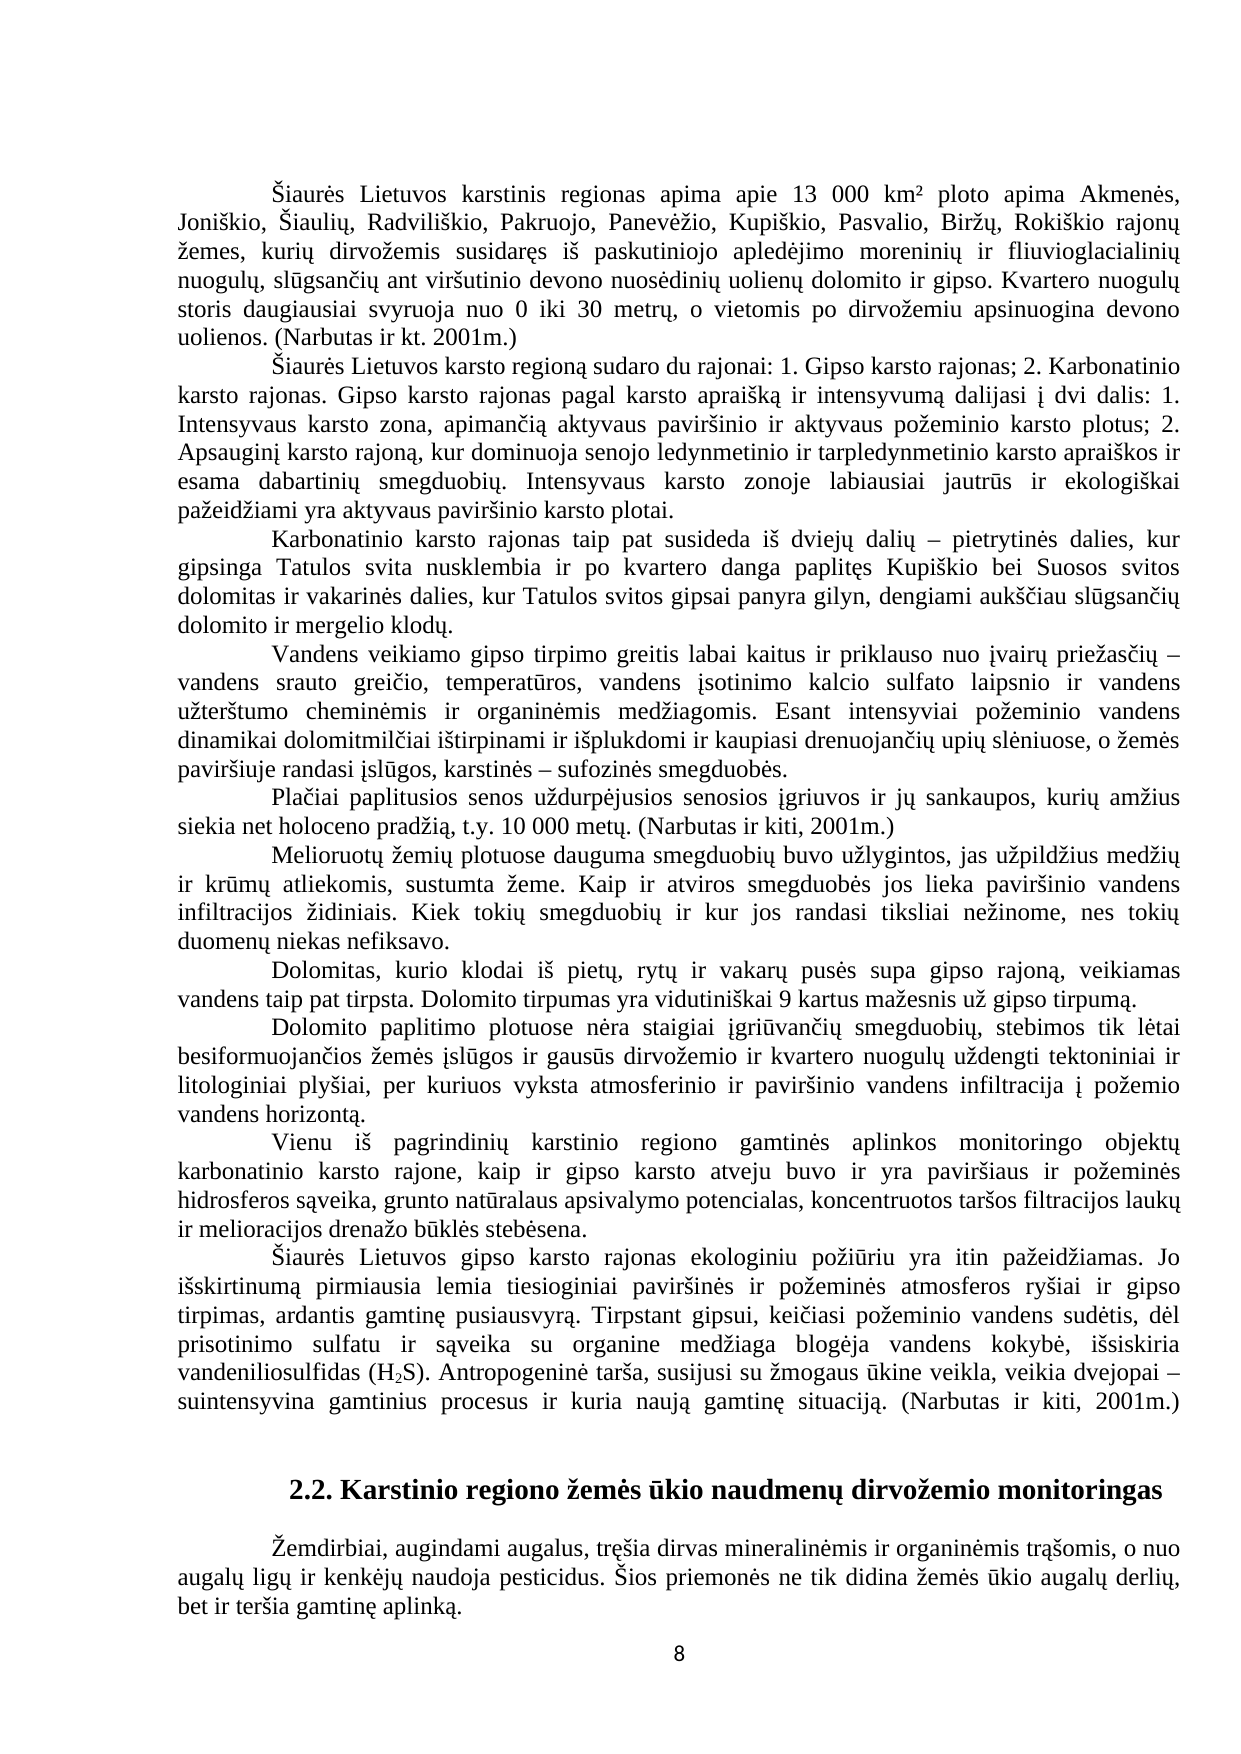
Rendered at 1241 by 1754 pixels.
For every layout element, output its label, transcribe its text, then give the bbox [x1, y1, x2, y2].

text Šiaurės Lietuvos karstinis regionas apima apie 13 000 km² ploto apima Akmenės, Joniškio, Šiaulių, Radviliškio, Pakruojo, Panevėžio, Kupiškio, Pasvalio, Biržų, Rokiškio rajonų žemes, kurių dirvožemis susidaręs iš paskutiniojo apledėjimo moreninių ir fliuvioglacialinių nuogulų, slūgsančių ant viršutinio devono nuosėdinių uolienų dolomito ir gipso. Kvartero nuogulų storis daugiausiai svyruoja nuo 0 iki 30 metrų, o vietomis po dirvožemiu apsinuogina devono uolienos. (Narbutas ir kt. 2001m.) [177, 179, 1181, 351]
text Melioruotų žemių plotuose dauguma smegduobių buvo užlygintos, jas užpildžius medžių ir krūmų atliekomis, sustumta žeme. Kaip ir atviros smegduobės jos lieka paviršinio vandens infiltracijos židiniais. Kiek tokių smegduobių ir kur jos randasi tiksliai nežinome, nes tokių duomenų niekas nefiksavo. [177, 840, 1181, 955]
text 2.2. Karstinio regiono žemės ūkio naudmenų dirvožemio monitoringas [177, 1472, 1181, 1533]
text Karbonatinio karsto rajonas taip pat susideda iš dviejų dalių – pietrytinės dalies, kur gipsinga Tatulos svita nusklembia ir po kvartero danga paplitęs Kupiškio bei Suosos svitos dolomitas ir vakarinės dalies, kur Tatulos svitos gipsai panyra gilyn, dengiami aukščiau slūgsančių dolomito ir mergelio klodų. [177, 524, 1181, 639]
text Dolomito paplitimo plotuose nėra staigiai įgriūvančių smegduobių, stebimos tik lėtai besiformuojančios žemės įslūgos ir gausūs dirvožemio ir kvartero nuogulų uždengti tektoniniai ir litologiniai plyšiai, per kuriuos vyksta atmosferinio ir paviršinio vandens infiltracija į požemio vandens horizontą. [177, 1012, 1181, 1127]
text Vandens veikiamo gipso tirpimo greitis labai kaitus ir priklauso nuo įvairų priežasčių – vandens srauto greičio, temperatūros, vandens įsotinimo kalcio sulfato laipsnio ir vandens užterštumo cheminėmis ir organinėmis medžiagomis. Esant intensyviai požeminio vandens dinamikai dolomitmilčiai ištirpinami ir išplukdomi ir kaupiasi drenuojančių upių slėniuose, o žemės paviršiuje randasi įslūgos, karstinės – sufozinės smegduobės. [177, 639, 1181, 782]
text Vienu iš pagrindinių karstinio regiono gamtinės aplinkos monitoringo objektų karbonatinio karsto rajone, kaip ir gipso karsto atveju buvo ir yra paviršiaus ir požeminės hidrosferos sąveika, grunto natūralaus apsivalymo potencialas, koncentruotos taršos filtracijos laukų ir melioracijos drenažo būklės stebėsena. [177, 1127, 1181, 1242]
text Dolomitas, kurio klodai iš pietų, rytų ir vakarų pusės supa gipso rajoną, veikiamas vandens taip pat tirpsta. Dolomito tirpumas yra vidutiniškai 9 kartus mažesnis už gipso tirpumą. [177, 955, 1181, 1012]
text Šiaurės Lietuvos gipso karsto rajonas ekologiniu požiūriu yra itin pažeidžiamas. Jo išskirtinumą pirmiausia lemia tiesioginiai paviršinės ir požeminės atmosferos ryšiai ir gipso tirpimas, ardantis gamtinę pusiausvyrą. Tirpstant gipsui, keičiasi požeminio vandens sudėtis, dėl prisotinimo sulfatu ir sąveika su organine medžiaga blogėja vandens kokybė, išsiskiria vandeniliosulfidas (H2S). Antropogeninė tarša, susijusi su žmogaus ūkine veikla, veikia dvejopai – suintensyvina gamtinius procesus ir kuria naują gamtinę situaciją. (Narbutas ir kiti, 2001m.) [177, 1242, 1181, 1443]
text Šiaurės Lietuvos karsto regioną sudaro du rajonai: 1. Gipso karsto rajonas; 2. Karbonatinio karsto rajonas. Gipso karsto rajonas pagal karsto apraišką ir intensyvumą dalijasi į dvi dalis: 1. Intensyvaus karsto zona, apimančią aktyvaus paviršinio ir aktyvaus požeminio karsto plotus; 2. Apsauginį karsto rajoną, kur dominuoja senojo ledynmetinio ir tarpledynmetinio karsto apraiškos ir esama dabartinių smegduobių. Intensyvaus karsto zonoje labiausiai jautrūs ir ekologiškai pažeidžiami yra aktyvaus paviršinio karsto plotai. [177, 351, 1181, 524]
text Plačiai paplitusios senos uždurpėjusios senosios įgriuvos ir jų sankaupos, kurių amžius siekia net holoceno pradžią, t.y. 10 000 metų. (Narbutas ir kiti, 2001m.) [177, 782, 1181, 840]
text Žemdirbiai, augindami augalus, tręšia dirvas mineralinėmis ir organinėmis trąšomis, o nuo augalų ligų ir kenkėjų naudoja pesticidus. Šios priemonės ne tik didina žemės ūkio augalų derlių, bet ir teršia gamtinę aplinką. [177, 1533, 1181, 1619]
